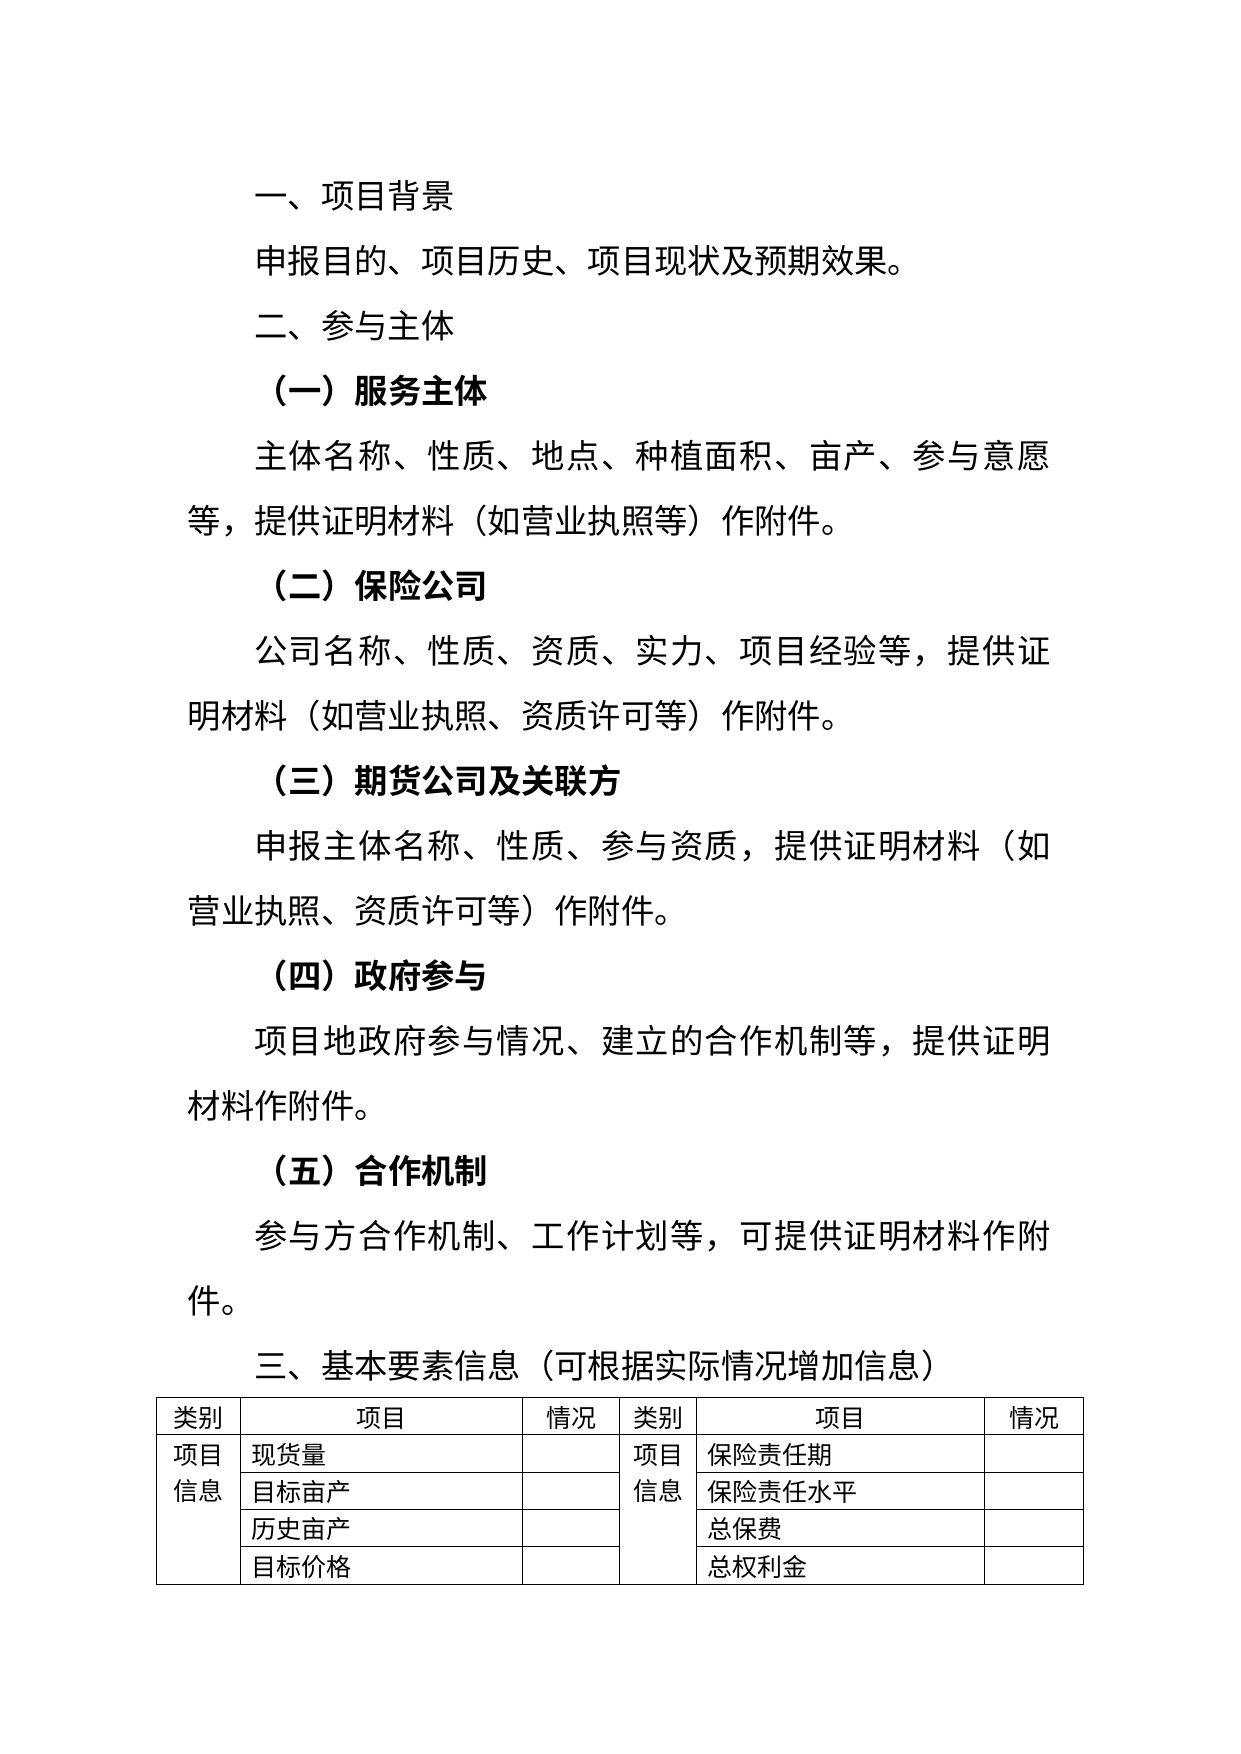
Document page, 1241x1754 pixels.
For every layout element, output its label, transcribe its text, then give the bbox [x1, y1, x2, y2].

table_cell 项目信息 [157, 1435, 240, 1583]
table_cell 目标亩产 [241, 1473, 522, 1509]
table_cell [523, 1473, 619, 1509]
table_header 项目 [241, 1398, 522, 1434]
text （四）政府参与 [187, 942, 1053, 1007]
list 项目背景 [187, 162, 1053, 227]
text 项目地政府参与情况、建立的合作机制等，提供证明材料作附件。 [187, 1007, 1053, 1137]
table_cell 保险责任水平 [697, 1473, 984, 1509]
text （二）保险公司 [187, 552, 1053, 617]
table_cell [985, 1435, 1083, 1472]
text 申报主体名称、性质、参与资质，提供证明材料（如营业执照、资质许可等）作附件。 [187, 812, 1053, 942]
table_header 情况 [985, 1398, 1083, 1434]
table_cell [985, 1510, 1083, 1546]
table_header 类别 [157, 1398, 240, 1434]
table_header 类别 [620, 1398, 696, 1434]
table_cell 保险责任期 [697, 1435, 984, 1472]
table_cell 历史亩产 [241, 1510, 522, 1546]
text 参与方合作机制、工作计划等，可提供证明材料作附件。 [187, 1202, 1053, 1332]
text （五）合作机制 [187, 1137, 1053, 1202]
text （三）期货公司及关联方 [187, 747, 1053, 812]
table_cell [523, 1510, 619, 1546]
table_cell 总权利金 [697, 1547, 984, 1583]
table_cell [523, 1435, 619, 1472]
list 基本要素信息（可根据实际情况增加信息） [187, 1332, 1053, 1397]
table_header 项目 [697, 1398, 984, 1434]
table_cell 目标价格 [241, 1547, 522, 1583]
table_cell 项目信息 [620, 1435, 696, 1583]
text 公司名称、性质、资质、实力、项目经验等，提供证明材料（如营业执照、资质许可等）作附件。 [187, 617, 1053, 747]
table_cell [523, 1547, 619, 1583]
text （一）服务主体 [187, 357, 1053, 422]
table_header 情况 [523, 1398, 619, 1434]
text 申报目的、项目历史、项目现状及预期效果。 [187, 227, 1053, 292]
list 参与主体 [187, 292, 1053, 357]
table_cell 总保费 [697, 1510, 984, 1546]
table_cell 现货量 [241, 1435, 522, 1472]
table_cell [985, 1547, 1083, 1583]
table_cell [985, 1473, 1083, 1509]
text 主体名称、性质、地点、种植面积、亩产、参与意愿等，提供证明材料（如营业执照等）作附件。 [187, 422, 1053, 552]
